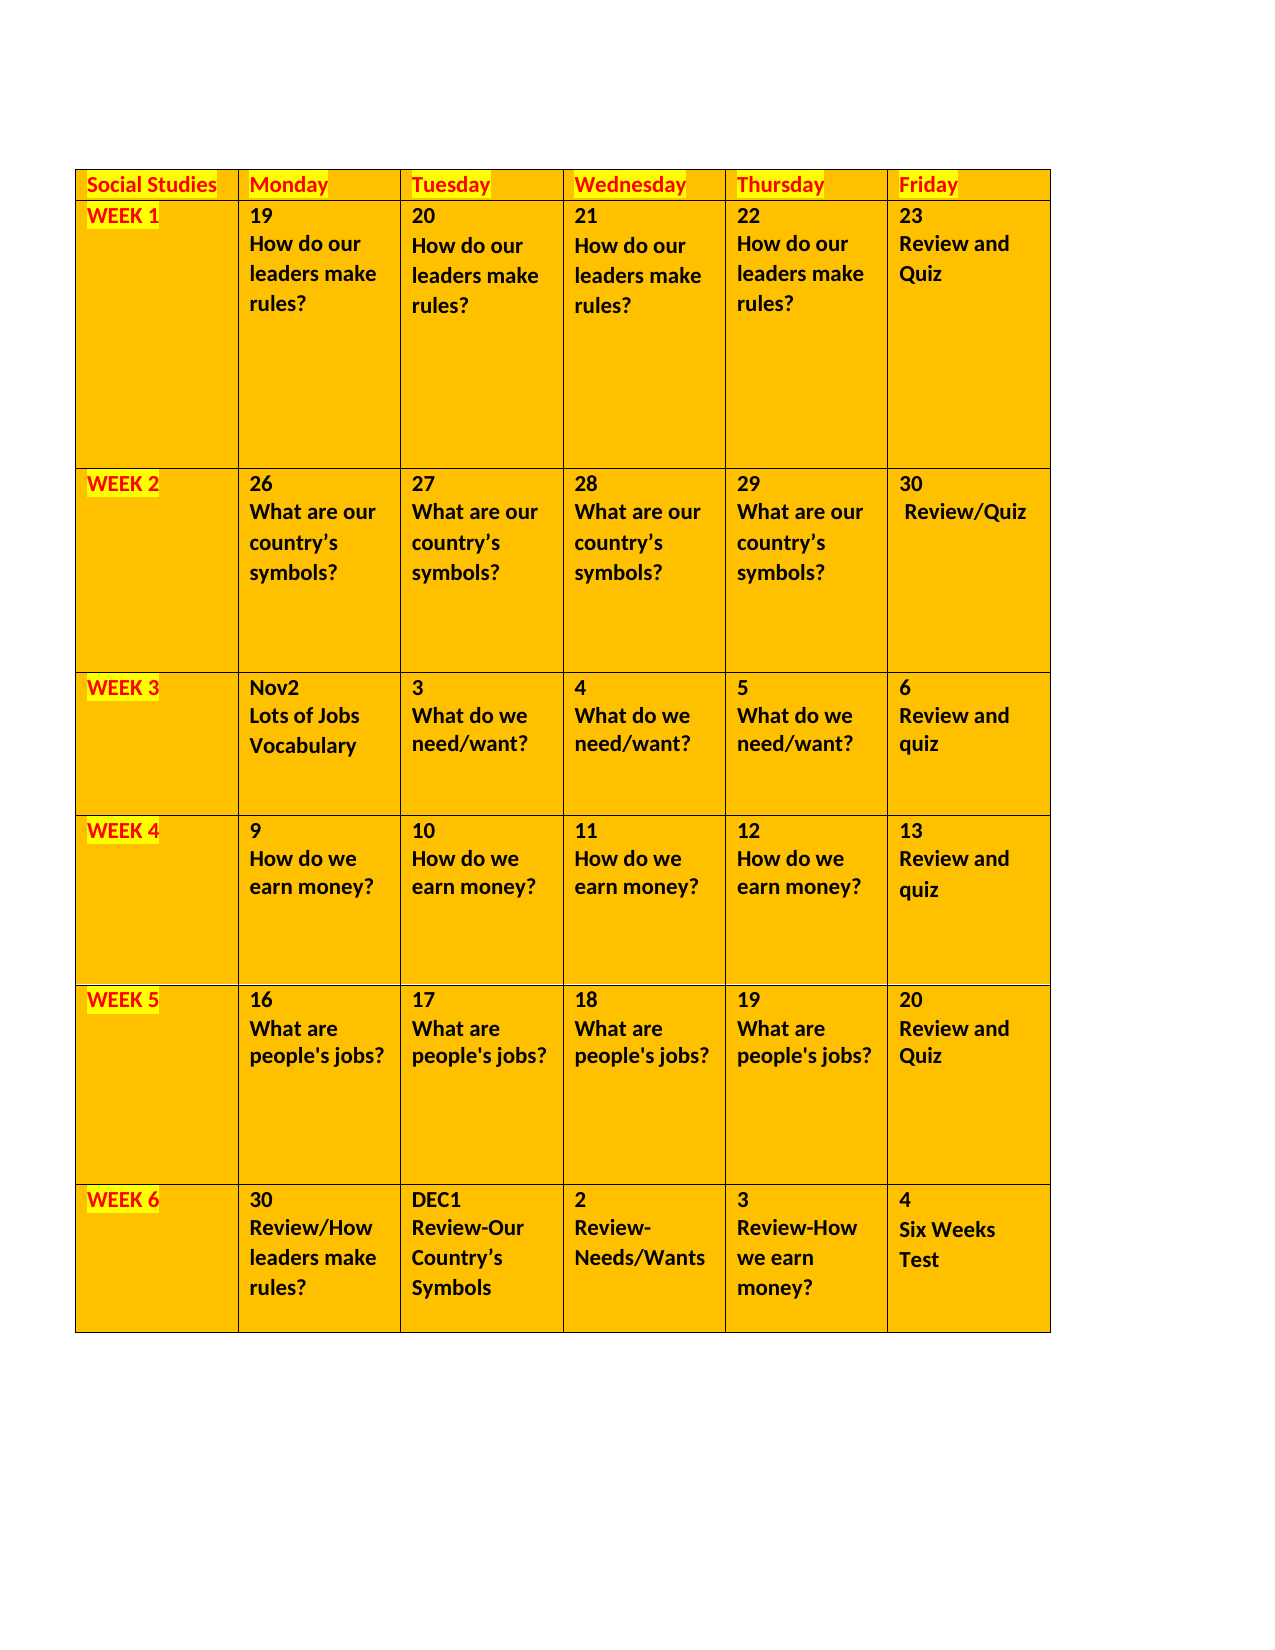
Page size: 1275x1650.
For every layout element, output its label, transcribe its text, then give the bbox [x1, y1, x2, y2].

table_cell 30 Review/How leaders make rules? [239, 1185, 400, 1332]
table_cell 19 How do our leaders make rules? [239, 201, 400, 468]
table_cell 28 What are our country’s symbols? [564, 469, 725, 672]
table_cell 16 What are people's jobs? [239, 986, 400, 1184]
table_cell 18 What are people's jobs? [564, 986, 725, 1184]
table_cell 5 What do we need/want? [726, 673, 887, 815]
table_cell 27 What are our country’s symbols? [401, 469, 563, 672]
table_cell 6 Review and quiz [888, 673, 1050, 815]
table_cell 10 How do we earn money? [401, 816, 563, 984]
table_cell WEEK 3 [76, 673, 238, 815]
table_cell 9 How do we earn money? [239, 816, 400, 984]
table_cell 12 How do we earn money? [726, 816, 887, 984]
table_cell 20 Review and Quiz [888, 986, 1050, 1184]
table_cell 29 What are our country’s symbols? [726, 469, 887, 672]
table_header Social Studies [76, 170, 238, 200]
table_cell 22 How do our leaders make rules? [726, 201, 887, 468]
table_header Thursday [726, 170, 887, 200]
table_header Monday [239, 170, 400, 200]
table_cell 11 How do we earn money? [564, 816, 725, 984]
table_cell 3 What do we need/want? [401, 673, 563, 815]
table_cell WEEK 4 [76, 816, 238, 984]
table_cell WEEK 6 [76, 1185, 238, 1332]
table_cell WEEK 2 [76, 469, 238, 672]
table_cell 23 Review and Quiz [888, 201, 1050, 468]
table_header Friday [888, 170, 1050, 200]
table_cell 20 How do our leaders make rules? [401, 201, 563, 468]
table_cell 26 What are our country’s symbols? [239, 469, 400, 672]
table_header Tuesday [401, 170, 563, 200]
table_cell DEC1 Review-Our Country’s Symbols [401, 1185, 563, 1332]
table_cell 19 What are people's jobs? [726, 986, 887, 1184]
table_cell 2 Review-Needs/Wants [564, 1185, 725, 1332]
table_cell 17 What are people's jobs? [401, 986, 563, 1184]
table_cell 4 What do we need/want? [564, 673, 725, 815]
table_cell 30 Review/Quiz [888, 469, 1050, 672]
table_cell Nov2 Lots of Jobs Vocabulary [239, 673, 400, 815]
table_cell 3 Review-How we earn money? [726, 1185, 887, 1332]
table_cell 4 Six Weeks Test [888, 1185, 1050, 1332]
table_cell 13 Review and quiz [888, 816, 1050, 984]
table_header Wednesday [564, 170, 725, 200]
table_cell 21 How do our leaders make rules? [564, 201, 725, 468]
table_cell WEEK 1 [76, 201, 238, 468]
table_cell WEEK 5 [76, 986, 238, 1184]
